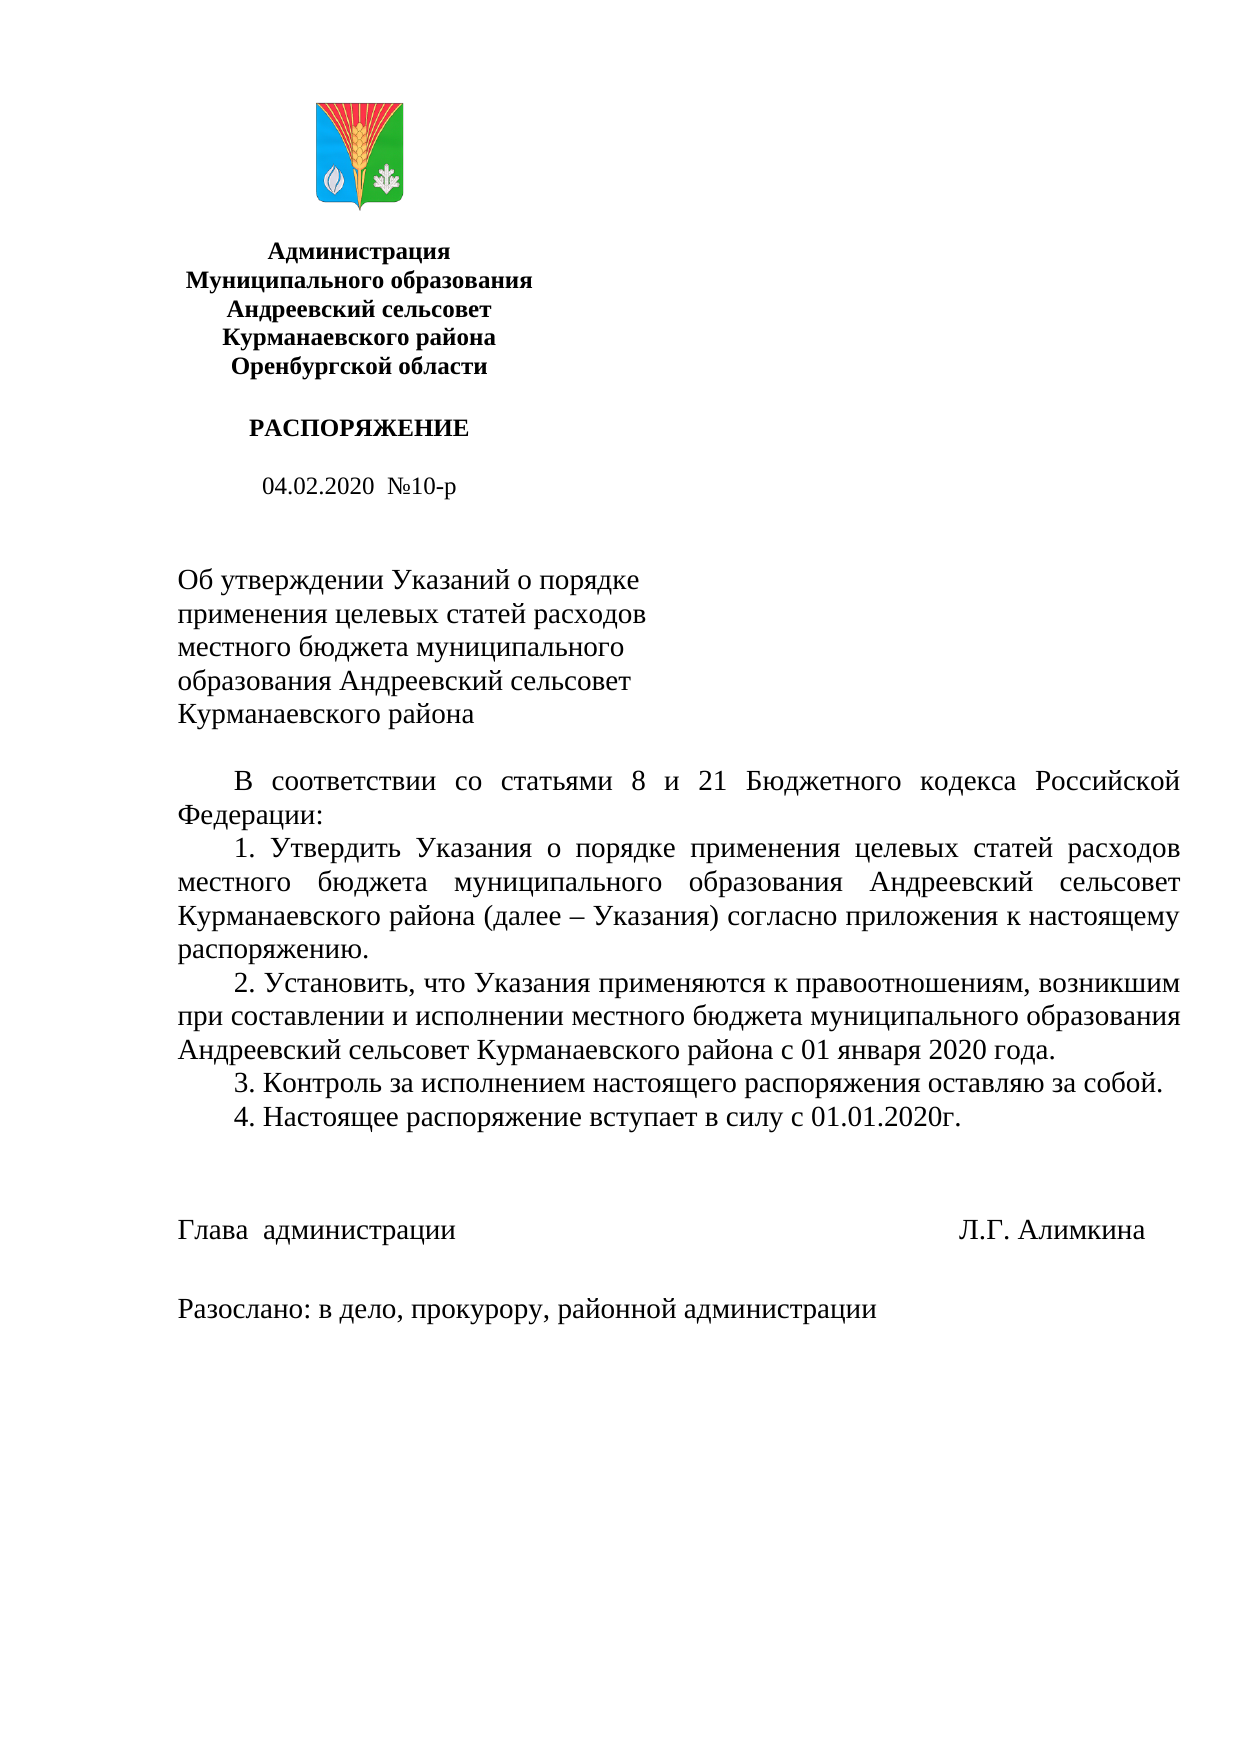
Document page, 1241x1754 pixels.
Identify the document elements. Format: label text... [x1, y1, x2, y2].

text Об утверждении Указаний о порядке [177, 562, 1181, 596]
text Глава администрации Л.Г. Алимкина [177, 1212, 1181, 1246]
picture [314, 102, 404, 211]
text местного бюджета муниципального [177, 629, 1181, 663]
text применения целевых статей расходов [177, 596, 1181, 629]
table_header Администрация Муниципального образования Андреевский сельсовет Курманаевского района Оренбургской области РАСПОРЯЖЕНИЕ 04.02.2020 №10-р [166, 78, 552, 500]
text Курманаевского района [177, 696, 1181, 730]
text 3. Контроль за исполнением настоящего распоряжения оставляю за собой. [177, 1065, 1181, 1099]
text 2. Установить, что Указания применяются к правоотношениям, возникшим при составлении и исполнении местного бюджета муниципального образования Андреевский сельсовет Курманаевского района с 01 января 2020 года. [177, 965, 1181, 1065]
text 4. Настоящее распоряжение вступает в силу с 01.01.2020г. [177, 1099, 1181, 1132]
text В соответствии со статьями 8 и 21 Бюджетного кодекса Российской Федерации: [177, 763, 1181, 831]
text 1. Утвердить Указания о порядке применения целевых статей расходов местного бюджета муниципального образования Андреевский сельсовет Курманаевского района (далее – Указания) согласно приложения к настоящему распоряжению. [177, 831, 1181, 965]
text образования Андреевский сельсовет [177, 663, 1181, 696]
text Разослано: в дело, прокурору, районной администрации [177, 1292, 1181, 1325]
